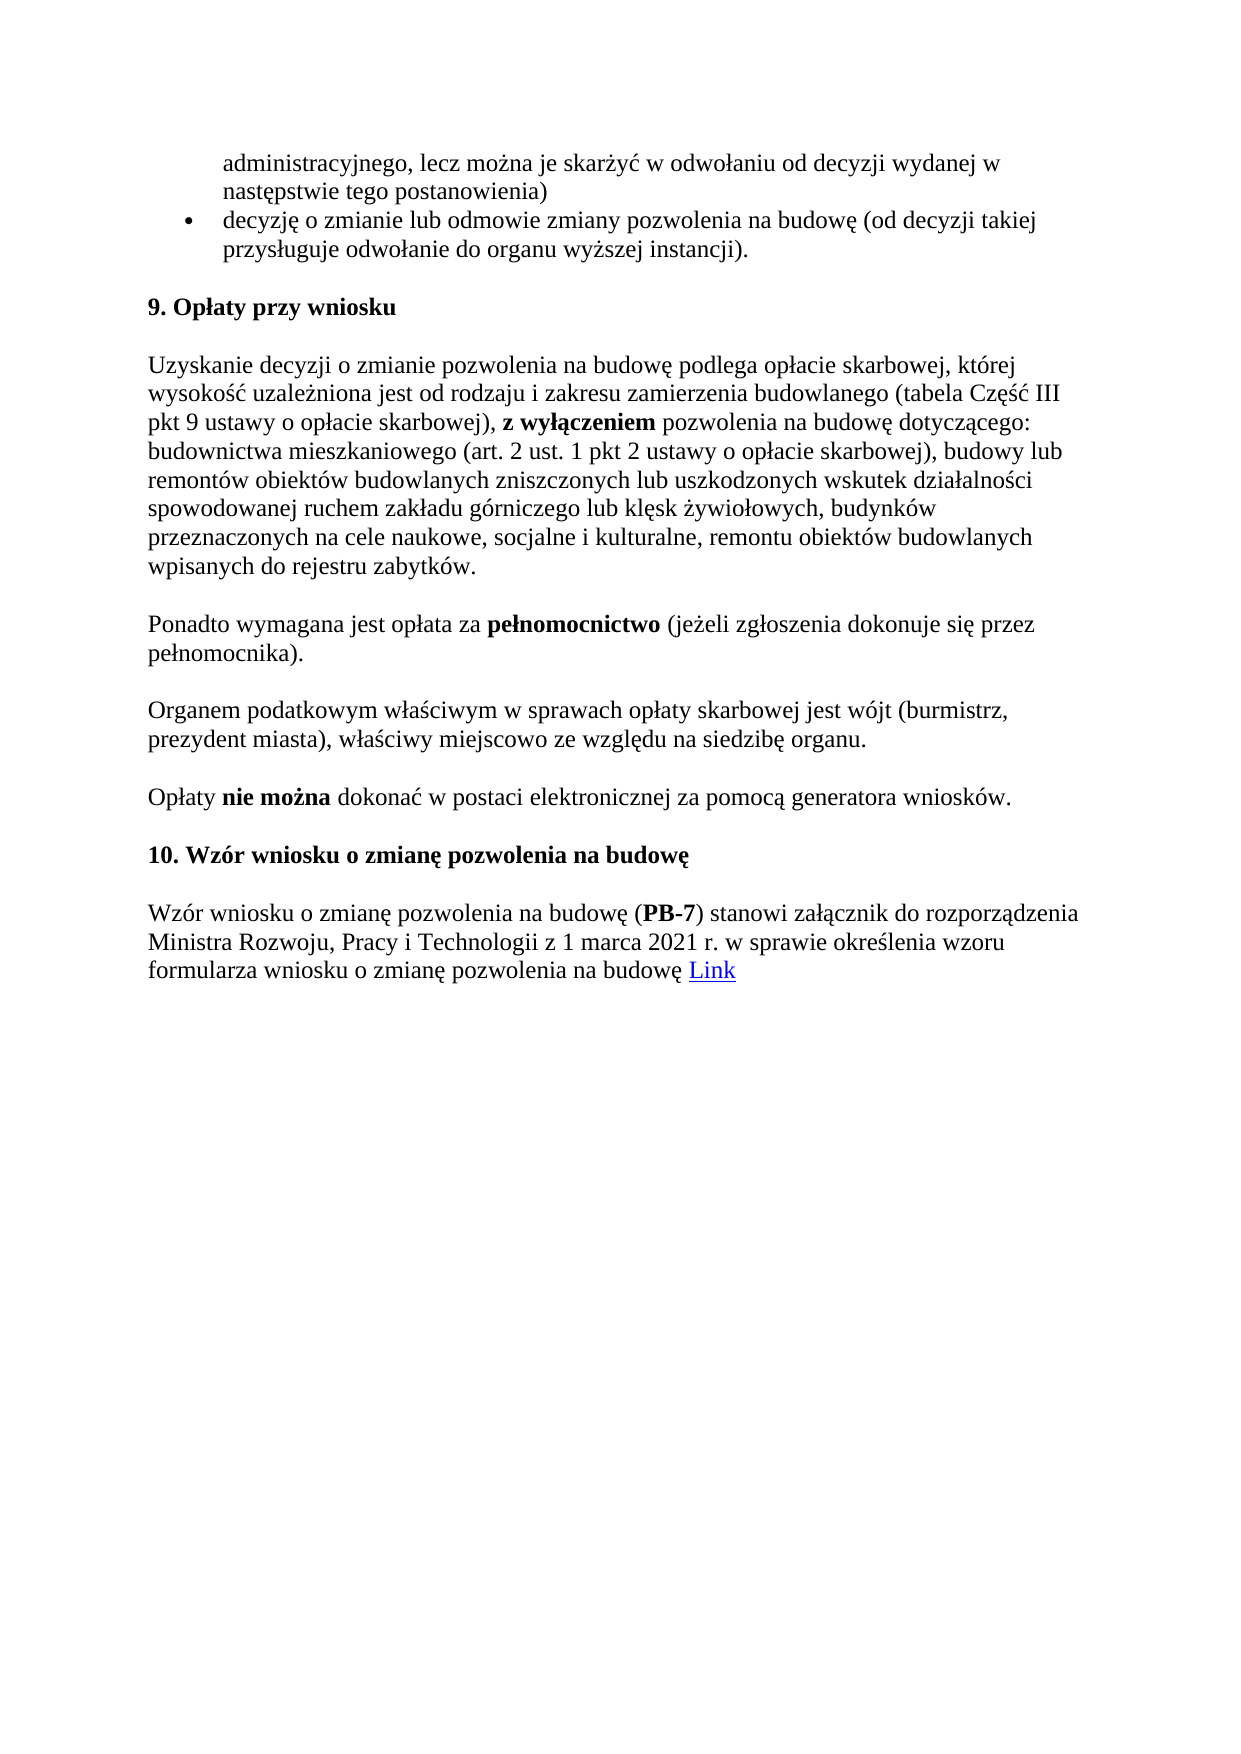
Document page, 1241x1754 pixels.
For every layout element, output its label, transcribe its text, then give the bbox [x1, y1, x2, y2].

text Ponadto wymagana jest opłata za pełnomocnictwo (jeżeli zgłoszenia dokonuje się przez pełnomocnika). [148, 609, 1093, 666]
text Wzór wniosku o zmianę pozwolenia na budowę (PB-7) stanowi załącznik do rozporządzenia Ministra Rozwoju, Pracy i Technologii z 1 marca 2021 r. w sprawie określenia wzoru formularza wniosku o zmianę pozwolenia na budowę Link [148, 898, 1093, 984]
text Organem podatkowym właściwym w sprawach opłaty skarbowej jest wójt (burmistrz, prezydent miasta), właściwy miejscowo ze względu na siedzibę organu. [148, 696, 1093, 753]
text 9. Opłaty przy wniosku [148, 292, 1093, 321]
list decyzję o zmianie lub odmowie zmiany pozwolenia na budowę (od decyzji takiej przysługuje odwołanie do organu wyższej instancji). [185, 205, 1093, 263]
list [185, 148, 1093, 205]
text 10. Wzór wniosku o zmianę pozwolenia na budowę [148, 840, 1093, 869]
text Opłaty nie można dokonać w postaci elektronicznej za pomocą generatora wniosków. [148, 782, 1093, 811]
text Uzyskanie decyzji o zmianie pozwolenia na budowę podlega opłacie skarbowej, której wysokość uzależniona jest od rodzaju i zakresu zamierzenia budowlanego (tabela Część III pkt 9 ustawy o opłacie skarbowej), z wyłączeniem pozwolenia na budowę dotyczącego: budownictwa mieszkaniowego (art. 2 ust. 1 pkt 2 ustawy o opłacie skarbowej), budowy lub remontów obiektów budowlanych zniszczonych lub uszkodzonych wskutek działalności spowodowanej ruchem zakładu górniczego lub klęsk żywiołowych, budynków przeznaczonych na cele naukowe, socjalne i kulturalne, remontu obiektów budowlanych wpisanych do rejestru zabytków. [148, 350, 1093, 580]
